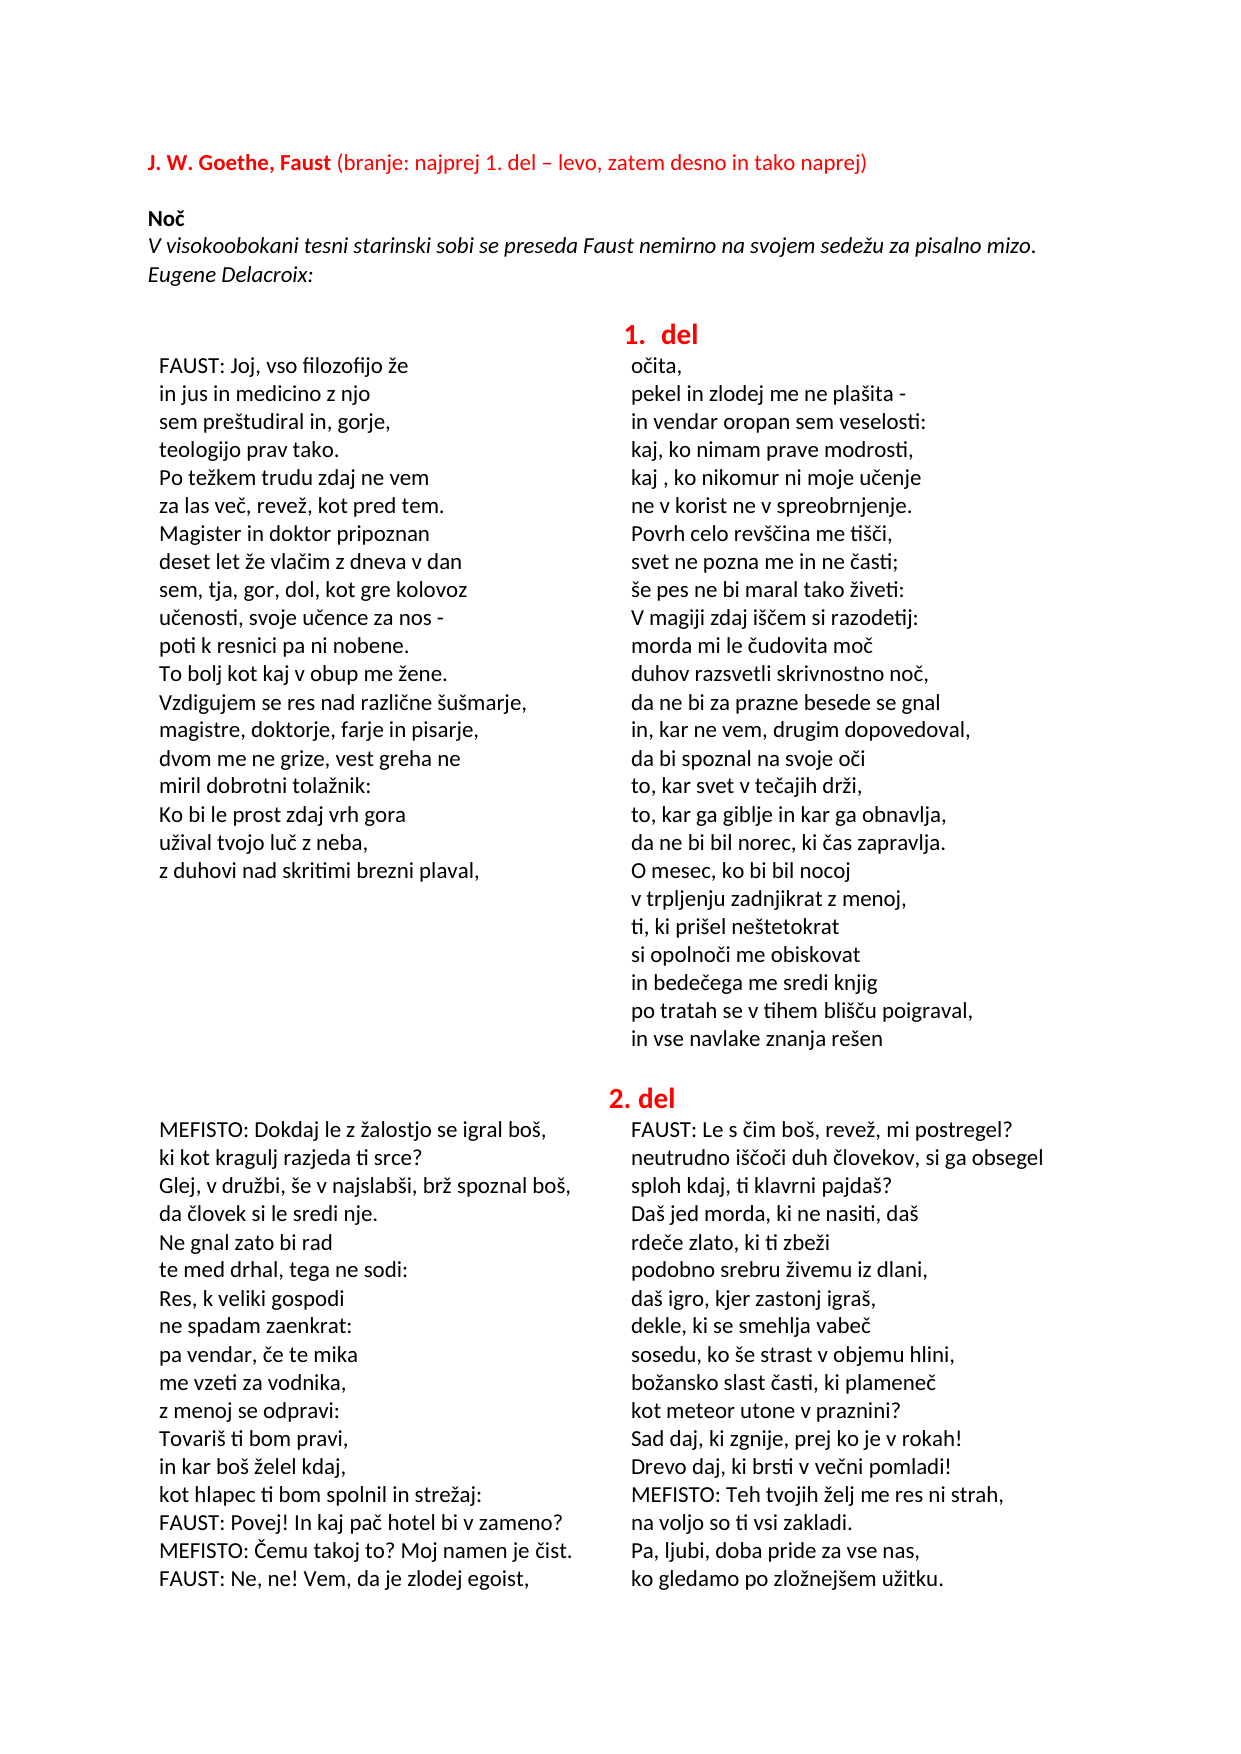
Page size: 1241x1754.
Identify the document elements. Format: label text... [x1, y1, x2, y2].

text Noč [148, 204, 1093, 232]
table_header del [148, 316, 1136, 351]
table_cell 2. del [148, 1052, 1136, 1116]
table_cell očita, pekel in zlodej me ne plašita - in vendar oropan sem veselosti: kaj, ko nimam prave modrosti, kaj , ko nikomur ni moje učenje ne v korist ne v spreobrnjenje. Povrh celo revščina me tišči, svet ne pozna me in ne časti; še pes ne bi maral tako živeti: V magiji zdaj iščem si razodetij: morda mi le čudovita moč duhov razsvetli skrivnostno noč, da ne bi za prazne besede se gnal in, kar ne vem, drugim dopovedoval, da bi spoznal na svoje oči to, kar svet v tečajih drži, to, kar ga giblje in kar ga obnavlja, da ne bi bil norec, ki čas zapravlja. O mesec, ko bi bil nocoj v trpljenju zadnjikrat z menoj, ti, ki prišel neštetokrat si opolnoči me obiskovat in bedečega me sredi knjig po tratah se v tihem blišču poigraval, in vse navlake znanja rešen [620, 351, 1136, 1052]
text J. W. Goethe, Faust (branje: najprej 1. del – levo, zatem desno in tako naprej) [148, 148, 1093, 176]
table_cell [148, 1116, 619, 1592]
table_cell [620, 1116, 1136, 1592]
table_cell FAUST: Joj, vso filozofijo že in jus in medicino z njo sem preštudiral in, gorje, teologijo prav tako. Po težkem trudu zdaj ne vem za las več, revež, kot pred tem. Magister in doktor pripoznan deset let že vlačim z dneva v dan sem, tja, gor, dol, kot gre kolovoz učenosti, svoje učence za nos - poti k resnici pa ni nobene. To bolj kot kaj v obup me žene. Vzdigujem se res nad različne šušmarje, magistre, doktorje, farje in pisarje, dvom me ne grize, vest greha ne miril dobrotni tolažnik: Ko bi le prost zdaj vrh gora užival tvojo luč z neba, z duhovi nad skritimi brezni plaval, [148, 351, 619, 1052]
text V visokoobokani tesni starinski sobi se preseda Faust nemirno na svojem sedežu za pisalno mizo. Eugene Delacroix: [148, 232, 1093, 288]
